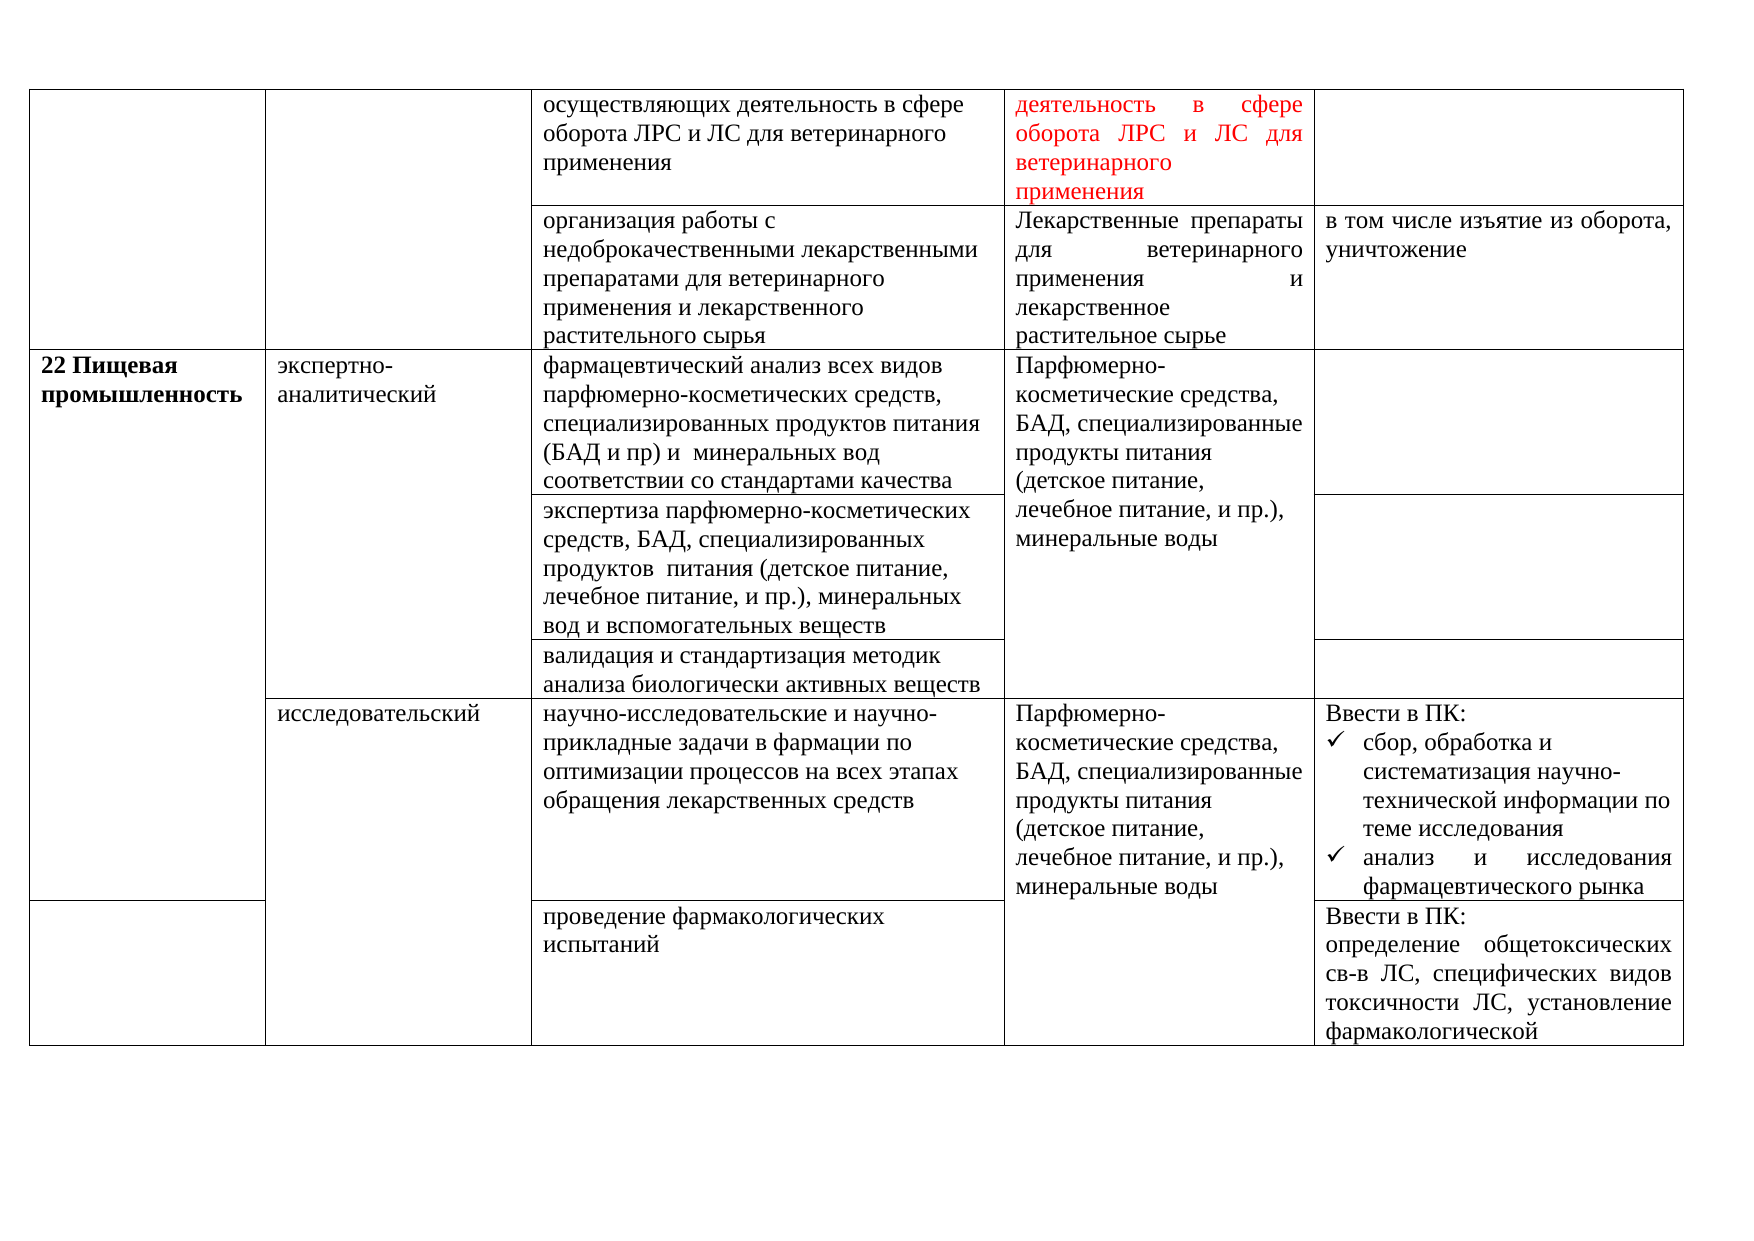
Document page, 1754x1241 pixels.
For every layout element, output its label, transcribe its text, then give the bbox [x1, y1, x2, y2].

table_cell валидация и стандартизация методик анализа биологически активных веществ [532, 640, 1004, 697]
table_cell 22 Пищевая промышленность [30, 350, 265, 900]
table_cell научно-исследовательские и научно-прикладные задачи в фармации по оптимизации процессов на всех этапах обращения лекарственных средств [532, 699, 1004, 900]
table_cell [1005, 90, 1314, 204]
table_cell в том числе изъятие из оборота, уничтожение [1315, 206, 1683, 349]
table_cell экспертиза парфюмерно-косметических средств, БАД, специализированных продуктов питания (детское питание, лечебное питание, и пр.), минеральных вод и вспомогательных веществ [532, 495, 1004, 639]
table_cell [1315, 495, 1683, 639]
table_cell [1315, 350, 1683, 494]
table_cell [1315, 640, 1683, 697]
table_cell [1315, 901, 1683, 1044]
table_cell исследовательский [266, 699, 531, 1044]
table_cell [30, 901, 265, 1044]
table_cell организация работы с недоброкачественными лекарственными препаратами для ветеринарного применения и лекарственного растительного сырья [532, 206, 1004, 349]
table_cell Ввести в ПК: сбор, обработка и систематизация научно-технической информации по теме исследования анализ и исследования фармацевтического рынка [1315, 699, 1683, 900]
table_cell Парфюмерно-косметические средства, БАД, специализированные продукты питания (детское питание, лечебное питание, и пр.), минеральные воды [1005, 350, 1314, 697]
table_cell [532, 901, 1004, 1044]
table_cell Парфюмерно-косметические средства, БАД, специализированные продукты питания (детское питание, лечебное питание, и пр.), минеральные воды [1005, 699, 1314, 1044]
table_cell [1315, 90, 1683, 204]
table_cell экспертно-аналитический [266, 350, 531, 697]
table_cell фармацевтический анализ всех видов парфюмерно-косметических средств, специализированных продуктов питания (БАД и пр) и минеральных вод соответствии со стандартами качества [532, 350, 1004, 494]
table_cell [532, 90, 1004, 204]
table_cell Лекарственные препараты для ветеринарного применения и лекарственное растительное сырье [1005, 206, 1314, 349]
